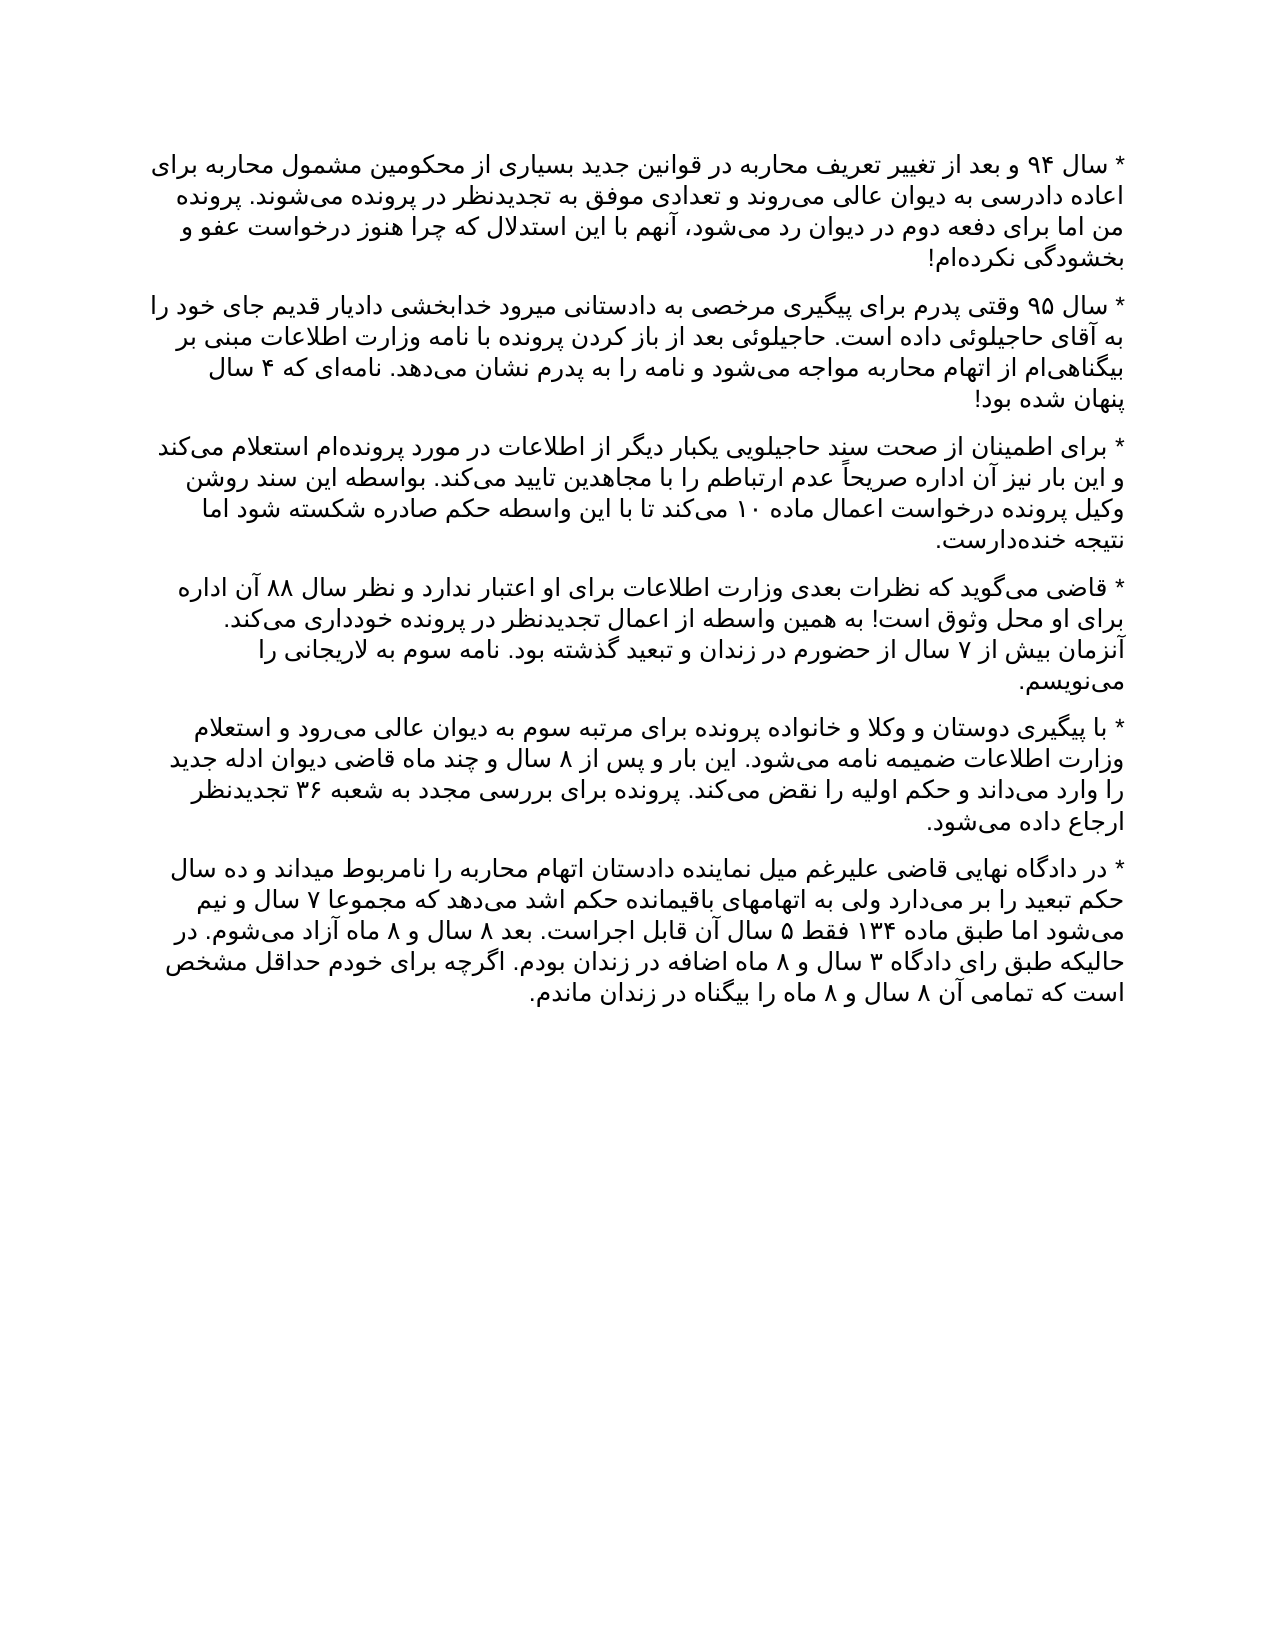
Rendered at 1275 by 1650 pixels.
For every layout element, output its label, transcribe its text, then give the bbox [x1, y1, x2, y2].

text * در دادگاه نهایی قاضی علیرغم میل نماینده دادستان اتهام محاربه را نامربوط میداند و ده سال حکم تبعید را بر می‌دارد ولی به اتهامهای باقیمانده حکم اشد می‌دهد که مجموعا ۷ سال و نیم می‌شود اما طبق ماده ۱۳۴ فقط ۵ سال آن قابل اجراست. بعد ۸ سال و ۸ ماه آزاد می‌شوم. در حالیکه طبق رای دادگاه ۳ سال و ۸ ماه اضافه در زندان بودم. اگرچه برای خودم حداقل مشخص است که تمامی آن ۸ سال و ۸ ماه را بیگناه در زندان ماندم. [150, 854, 1125, 1007]
text * برای اطمینان از صحت سند حاجیلویی یکبار دیگر از اطلاعات در مورد پرونده‌ام استعلام می‌کند و این بار نیز آن اداره صریحاً عدم ارتباطم را با مجاهدین تایید می‌کند. بواسطه این سند روشن وکیل پرونده درخواست اعمال ماده ۱۰ می‌کند تا با این واسطه حکم صادره شکسته شود اما نتیجه خنده‌دارست. [150, 432, 1125, 553]
text * با پیگیری دوستان و وکلا و خانواده پرونده برای مرتبه سوم به دیوان عالی می‌رود و استعلام وزارت اطلاعات ضمیمه نامه می‌شود. این بار و پس از ۸ سال و چند ماه قاضی دیوان ادله جدید را وارد می‌داند و حکم اولیه را نقض می‌کند. پرونده برای بررسی مجدد به شعبه ۳۶ تجدیدنظر ارجاع داده می‌شود. [150, 713, 1125, 835]
text * سال ۹۴ و بعد از تغییر تعریف محاربه در قوانین جدید بسیاری از محکومین مشمول محاربه برای اعاده دادرسی به دیوان عالی می‌روند و تعدادی موفق به تجدیدنظر در پرونده می‌شوند. پرونده من اما برای دفعه دوم در دیوان رد می‌شود، آنهم با این استدلال که چرا هنوز درخواست عفو و بخشودگی نکرده‌ام! [150, 150, 1125, 272]
text * قاضی می‌گوید که نظرات بعدی وزارت اطلاعات برای او اعتبار ندارد و نظر سال ۸۸ آن اداره برای او محل وثوق است! به همین واسطه از اعمال تجدیدنظر در پرونده خودداری می‌کند. آنزمان بیش از ۷ سال از حضورم در زندان و تبعید گذشته بود. نامه سوم به لاریجانی را می‌نویسم. [150, 572, 1125, 694]
text * سال ۹۵ وقتی پدرم برای پیگیری مرخصی‌ به دادستانی میرود خدابخشی دادیار قدیم جای خود را به آقای حاجیلوئی داده است. حاجیلوئی بعد از باز کردن پرونده با نامه وزارت اطلاعات مبنی بر بیگناهی‌ام از اتهام محاربه مواجه می‌شود و نامه را به پدرم نشان می‌دهد. نامه‌ای که ۴ سال پنهان شده بود! [150, 291, 1125, 413]
